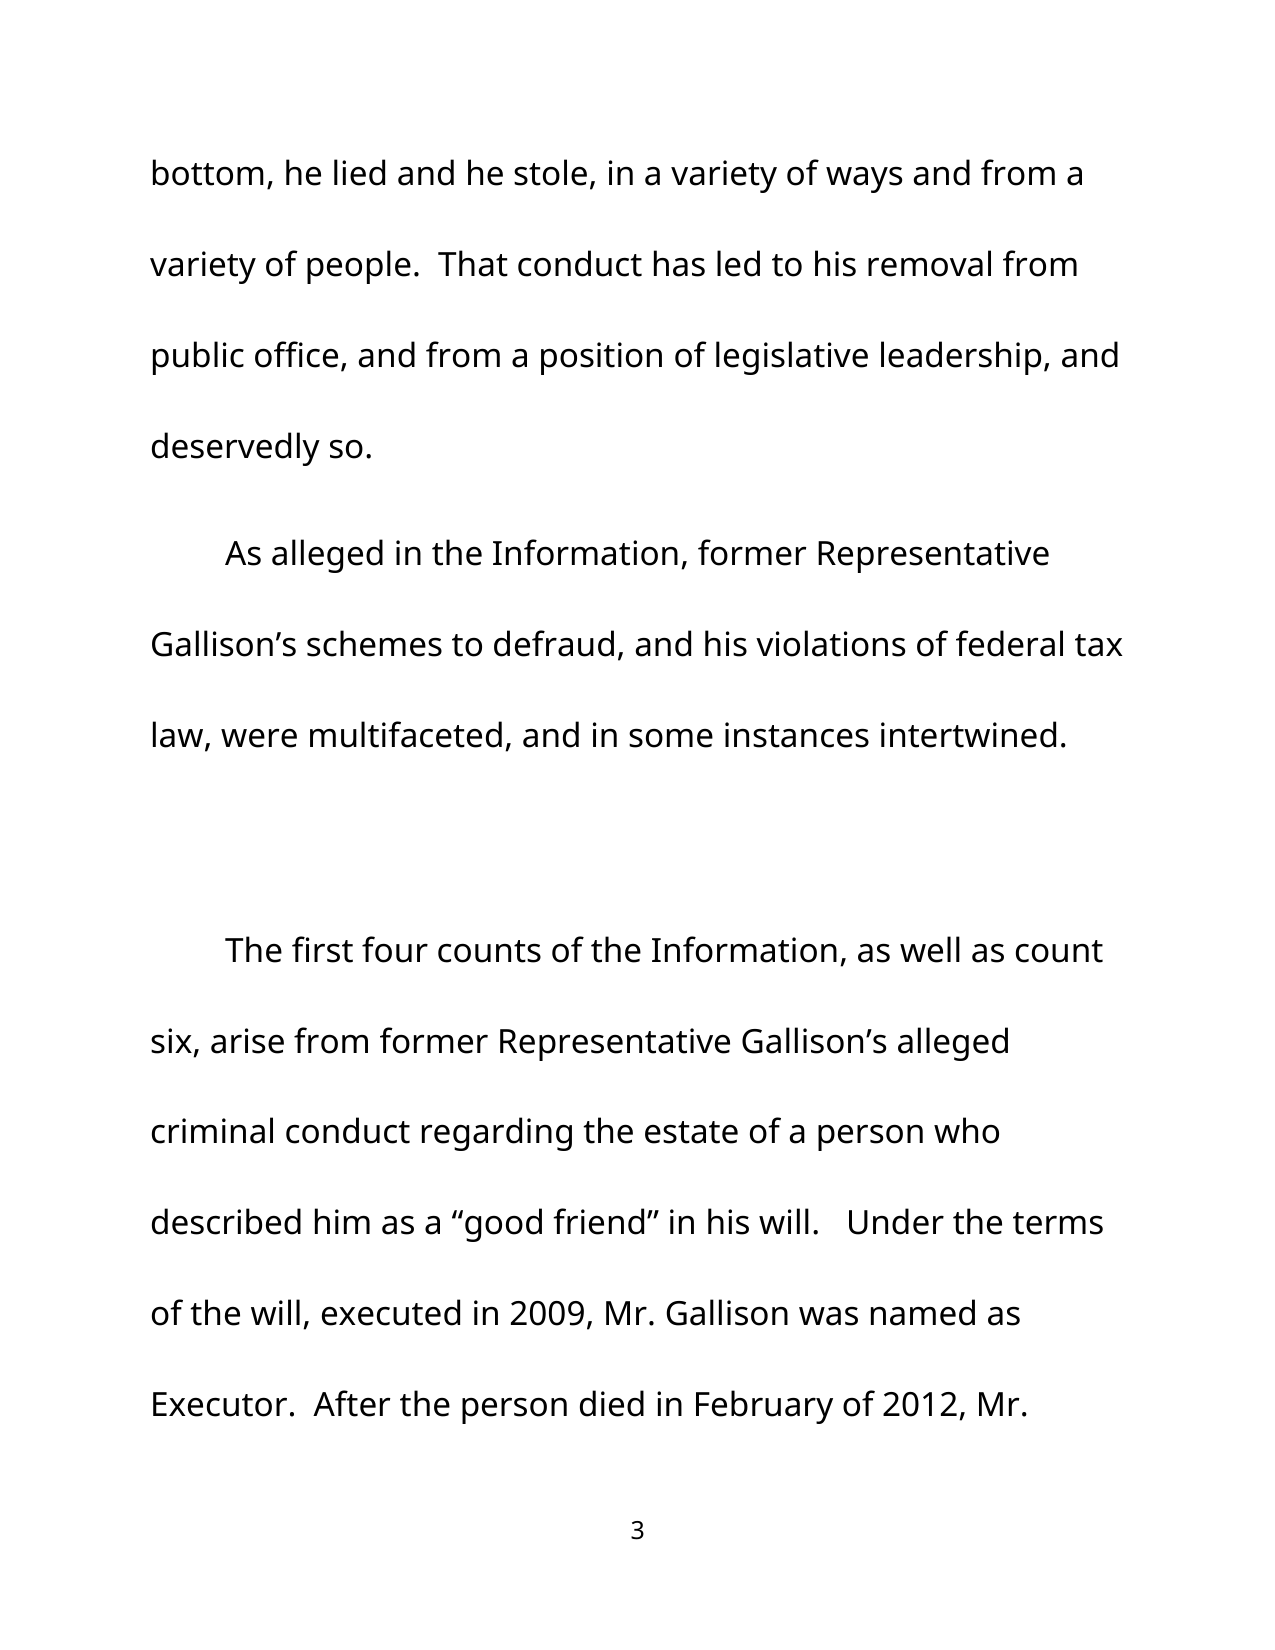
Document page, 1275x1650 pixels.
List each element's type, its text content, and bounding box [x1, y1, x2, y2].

text As alleged in the Information, former Representative Gallison’s schemes to defraud, and his violations of federal tax law, were multifaceted, and in some instances intertwined. [150, 530, 1125, 757]
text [150, 150, 1125, 468]
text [150, 927, 1125, 1426]
